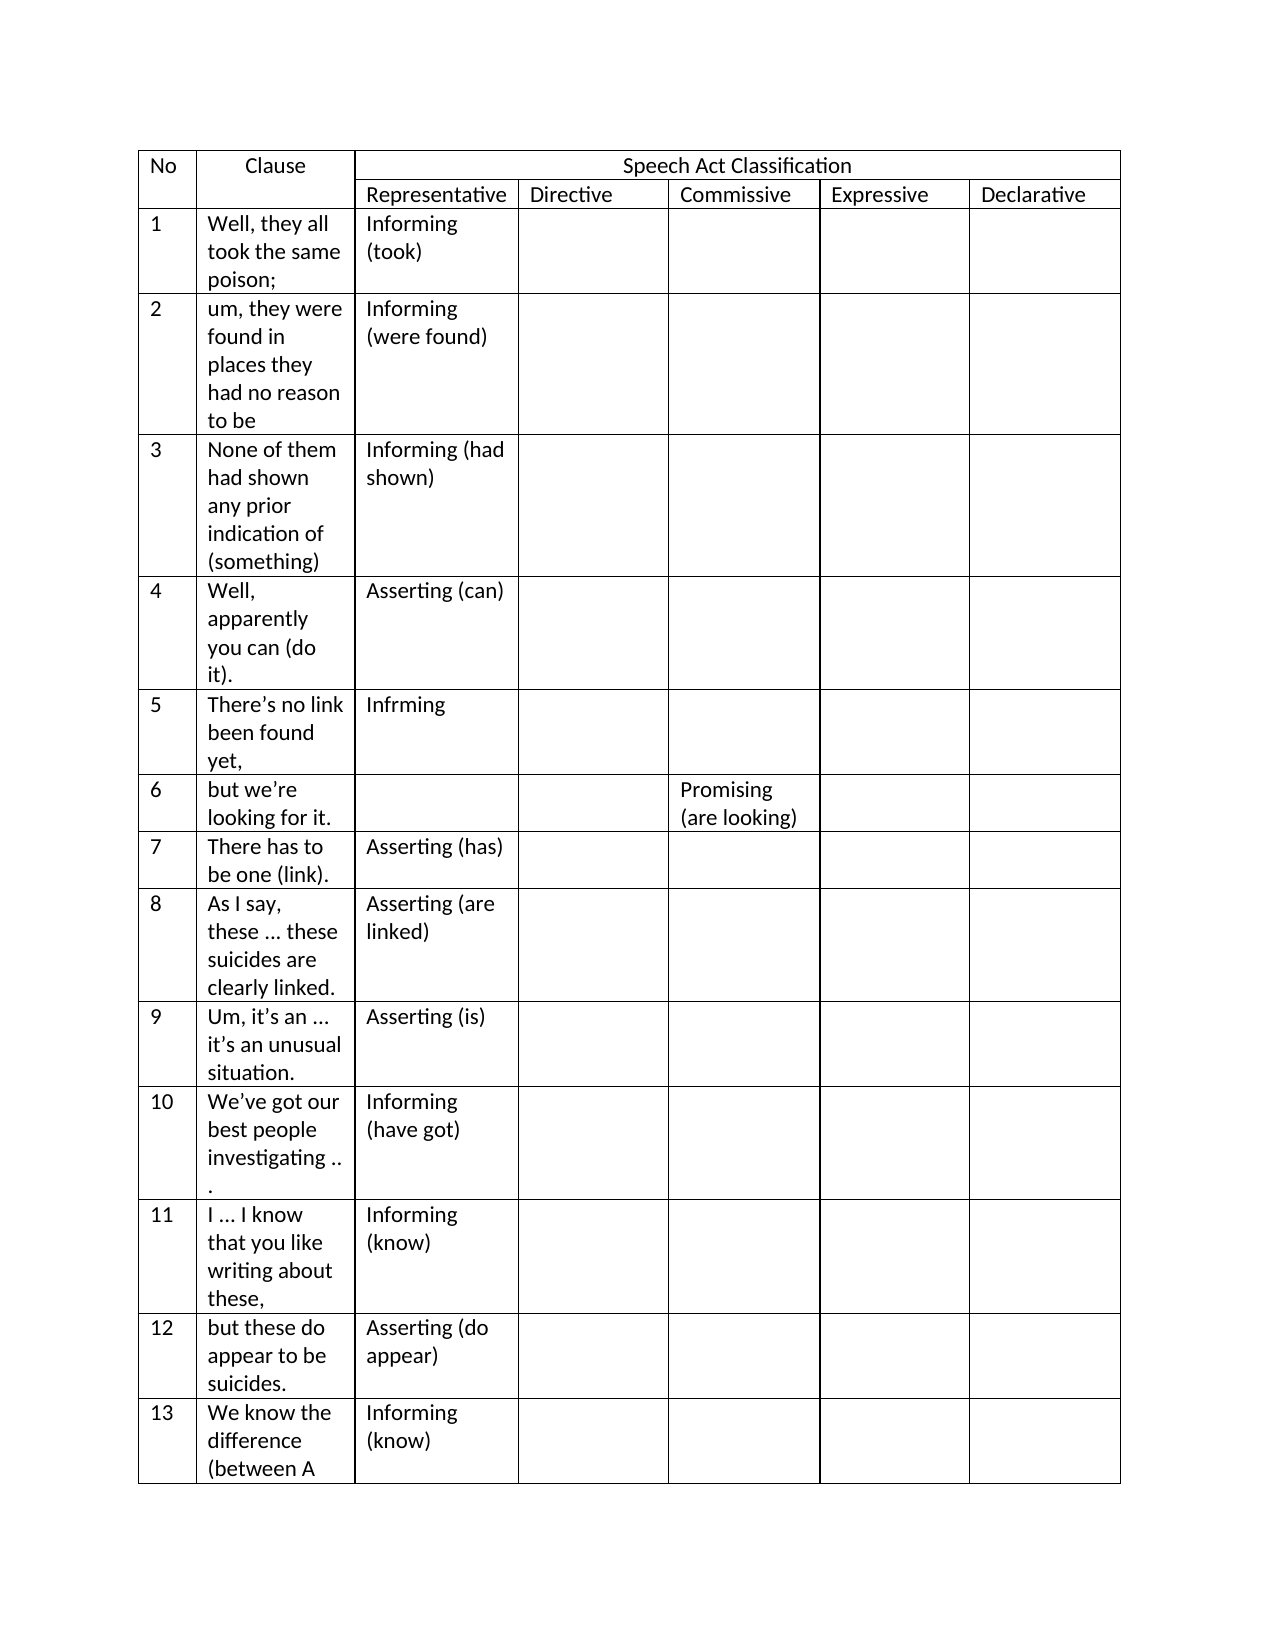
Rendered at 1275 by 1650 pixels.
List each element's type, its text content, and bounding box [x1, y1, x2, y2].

table_cell um, they were found in places they had no reason to be [197, 294, 354, 434]
table_cell Declarative [970, 180, 1120, 208]
table_cell [519, 294, 668, 434]
table_cell [669, 209, 819, 293]
table_cell I ... I know that you like writing about these, [197, 1200, 354, 1312]
table_cell [519, 1087, 668, 1199]
table_cell [669, 1087, 819, 1199]
table_cell [519, 435, 668, 576]
table_cell [519, 775, 668, 831]
table_cell 7 [139, 832, 196, 888]
table_cell [970, 889, 1120, 1001]
table_cell [970, 435, 1120, 576]
table_cell 5 [139, 690, 196, 774]
table_cell Asserting (is) [356, 1002, 518, 1086]
table_cell 3 [139, 435, 196, 576]
table_header No [139, 151, 196, 208]
table_cell [669, 889, 819, 1001]
table_cell [821, 1002, 969, 1086]
table_cell Asserting (are linked) [356, 889, 518, 1001]
table_cell [821, 209, 969, 293]
table_cell Expressive [821, 180, 969, 208]
table_cell Um, it’s an ... it’s an unusual situation. [197, 1002, 354, 1086]
table_cell [669, 1399, 819, 1483]
table_cell 1 [139, 209, 196, 293]
table_cell Informing (know) [356, 1200, 518, 1312]
table_cell [821, 690, 969, 774]
table_cell [519, 832, 668, 888]
table_cell [970, 577, 1120, 689]
table_cell [669, 832, 819, 888]
table_cell [970, 832, 1120, 888]
table_cell Informing (had shown) [356, 435, 518, 576]
table_cell [519, 690, 668, 774]
table_cell Informing (know) [356, 1399, 518, 1483]
table_cell [669, 690, 819, 774]
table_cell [197, 1399, 354, 1483]
table_cell [821, 889, 969, 1001]
table_cell [669, 435, 819, 576]
table_cell [821, 775, 969, 831]
table_cell [519, 1002, 668, 1086]
table_cell [519, 1314, 668, 1397]
table_header Speech Act Classification [356, 151, 1120, 179]
table_cell [970, 1314, 1120, 1397]
table_cell Informing (were found) [356, 294, 518, 434]
table_cell [519, 1399, 668, 1483]
table_cell [821, 1087, 969, 1199]
table_cell 11 [139, 1200, 196, 1312]
table_cell [970, 1002, 1120, 1086]
table_cell As I say, these ... these suicides are clearly linked. [197, 889, 354, 1001]
table_cell 4 [139, 577, 196, 689]
table_cell Well, they all took the same poison; [197, 209, 354, 293]
table_cell [970, 294, 1120, 434]
table_cell [970, 1087, 1120, 1199]
table_cell There’s no link been found yet, [197, 690, 354, 774]
table_cell [669, 294, 819, 434]
table_cell [970, 690, 1120, 774]
table_cell 12 [139, 1314, 196, 1397]
table_cell [970, 209, 1120, 293]
table_cell [519, 577, 668, 689]
table_cell [821, 294, 969, 434]
table_cell We’ve got our best people investigating ... [197, 1087, 354, 1199]
table_cell None of them had shown any prior indication of (something) [197, 435, 354, 576]
table_cell Well, apparently you can (do it). [197, 577, 354, 689]
table_cell [519, 209, 668, 293]
table_cell Asserting (do appear) [356, 1314, 518, 1397]
table_cell Asserting (has) [356, 832, 518, 888]
table_cell Promising (are looking) [669, 775, 819, 831]
table_cell Informing (took) [356, 209, 518, 293]
table_cell [970, 1399, 1120, 1483]
table_cell [970, 1200, 1120, 1312]
table_cell [356, 775, 518, 831]
table_cell [821, 1200, 969, 1312]
table_cell [669, 1314, 819, 1397]
table_cell Representative [356, 180, 518, 208]
table_cell Commissive [669, 180, 819, 208]
table_cell 2 [139, 294, 196, 434]
table_cell 10 [139, 1087, 196, 1199]
table_cell [821, 832, 969, 888]
table_cell [519, 889, 668, 1001]
table_cell 9 [139, 1002, 196, 1086]
table_cell [821, 1314, 969, 1397]
table_cell Informing (have got) [356, 1087, 518, 1199]
table_cell [669, 1002, 819, 1086]
table_cell [970, 775, 1120, 831]
table_cell [669, 577, 819, 689]
table_cell 13 [139, 1399, 196, 1483]
table_cell [669, 1200, 819, 1312]
table_cell 8 [139, 889, 196, 1001]
table_cell [821, 435, 969, 576]
table_cell Asserting (can) [356, 577, 518, 689]
table_cell but we’re looking for it. [197, 775, 354, 831]
table_cell Directive [519, 180, 668, 208]
table_cell [821, 577, 969, 689]
table_cell [821, 1399, 969, 1483]
table_cell There has to be one (link). [197, 832, 354, 888]
table_header Clause [197, 151, 354, 208]
table_cell 6 [139, 775, 196, 831]
table_cell [519, 1200, 668, 1312]
table_cell Infrming [356, 690, 518, 774]
table_cell but these do appear to be suicides. [197, 1314, 354, 1397]
